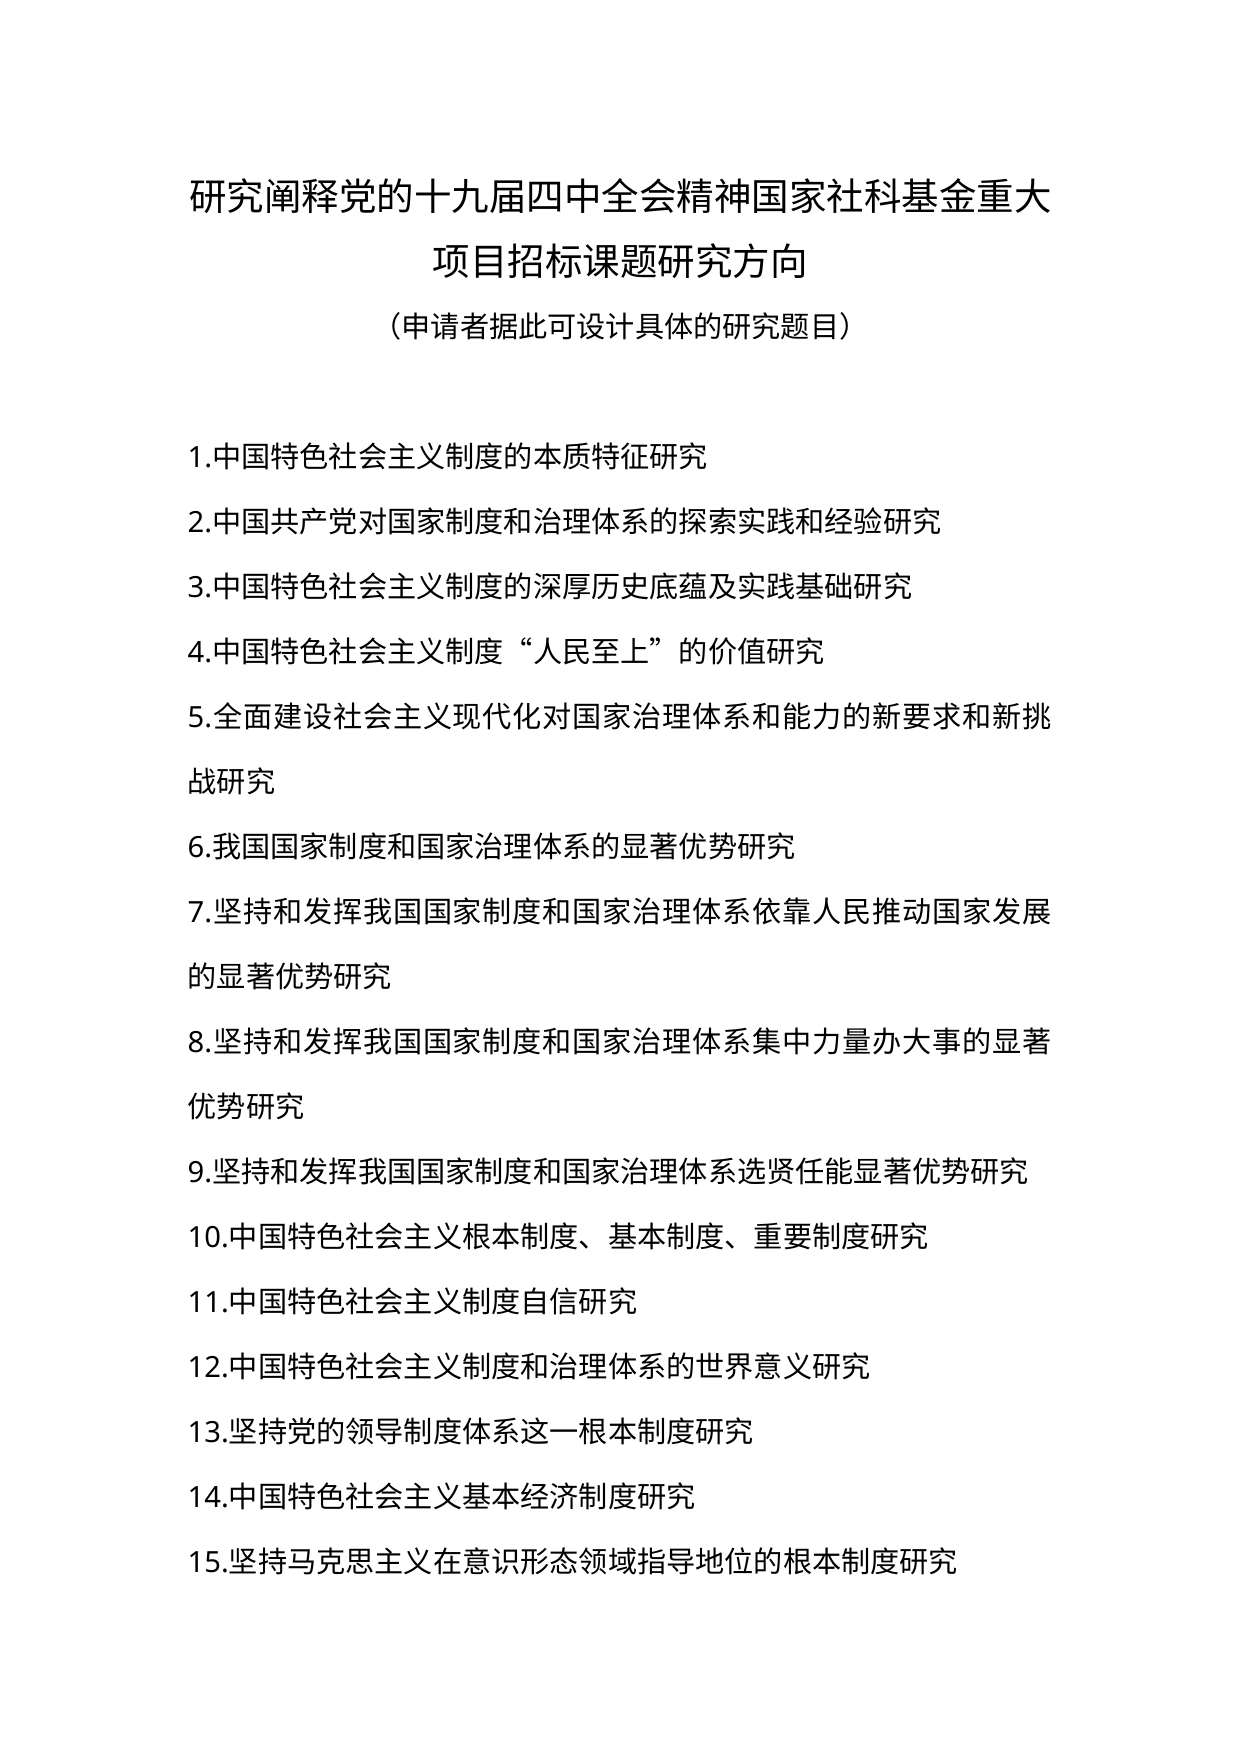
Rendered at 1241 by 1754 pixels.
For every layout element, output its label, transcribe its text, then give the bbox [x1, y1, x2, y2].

text 4.中国特色社会主义制度“人民至上”的价值研究 [187, 617, 1053, 682]
text 7.坚持和发挥我国国家制度和国家治理体系依靠人民推动国家发展的显著优势研究 [187, 877, 1053, 1007]
text 15.坚持马克思主义在意识形态领域指导地位的根本制度研究 [187, 1527, 1053, 1592]
text （申请者据此可设计具体的研究题目） [187, 292, 1053, 357]
text 研究阐释党的十九届四中全会精神国家社科基金重大项目招标课题研究方向 [187, 162, 1053, 292]
text 9.坚持和发挥我国国家制度和国家治理体系选贤任能显著优势研究 [187, 1137, 1053, 1202]
text 5.全面建设社会主义现代化对国家治理体系和能力的新要求和新挑战研究 [187, 682, 1053, 812]
text 14.中国特色社会主义基本经济制度研究 [187, 1462, 1053, 1527]
text 3.中国特色社会主义制度的深厚历史底蕴及实践基础研究 [187, 552, 1053, 617]
text 10.中国特色社会主义根本制度、基本制度、重要制度研究 [187, 1202, 1053, 1267]
text 8.坚持和发挥我国国家制度和国家治理体系集中力量办大事的显著优势研究 [187, 1007, 1053, 1137]
text 1.中国特色社会主义制度的本质特征研究 [187, 422, 1053, 487]
text 6.我国国家制度和国家治理体系的显著优势研究 [187, 812, 1053, 877]
text 2.中国共产党对国家制度和治理体系的探索实践和经验研究 [187, 487, 1053, 552]
text 13.坚持党的领导制度体系这一根本制度研究 [187, 1397, 1053, 1462]
text 11.中国特色社会主义制度自信研究 [187, 1267, 1053, 1332]
text 12.中国特色社会主义制度和治理体系的世界意义研究 [187, 1332, 1053, 1397]
